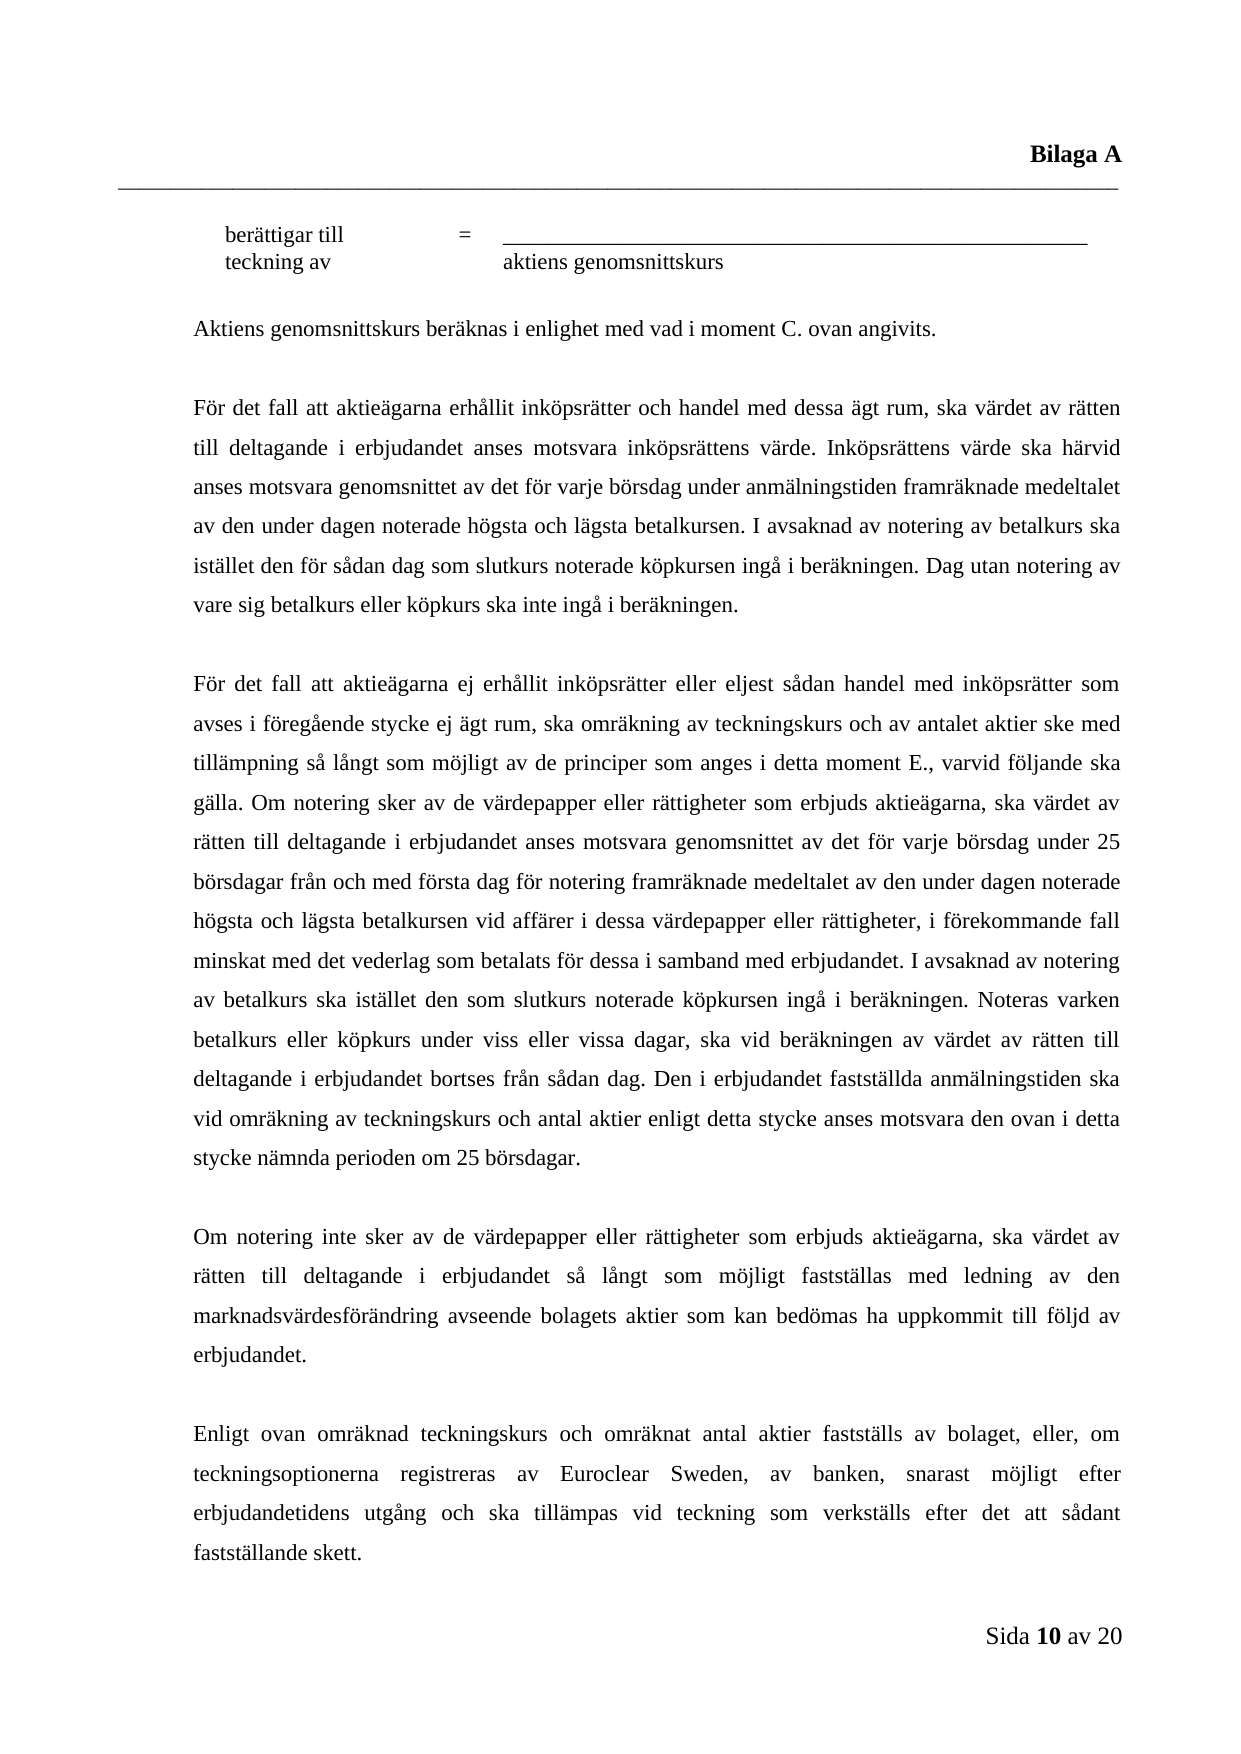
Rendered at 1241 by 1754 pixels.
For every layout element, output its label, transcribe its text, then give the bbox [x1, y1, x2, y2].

text Om notering inte sker av de värdepapper eller rättigheter som erbjuds aktieägarna, ska värdet av rätten till deltagande i erbjudandet så långt som möjligt fastställas med ledning av den marknadsvärdesförändring avseende bolagets aktier som kan bedömas ha uppkommit till följd av erbjudandet. [193, 1223, 1122, 1368]
text För det fall att aktieägarna ej erhållit inköpsrätter eller eljest sådan handel med inköpsrätter som avses i föregående stycke ej ägt rum, ska omräkning av teckningskurs och av antalet aktier ske med tillämpning så långt som möjligt av de principer som anges i detta moment E., varvid följande ska gälla. Om notering sker av de värdepapper eller rättigheter som erbjuds aktieägarna, ska värdet av rätten till deltagande i erbjudandet anses motsvara genomsnittet av det för varje börsdag under 25 börsdagar från och med första dag för notering framräknade medeltalet av den under dagen noterade högsta och lägsta betalkursen vid affärer i dessa värdepapper eller rättigheter, i förekommande fall minskat med det vederlag som betalats för dessa i samband med erbjudandet. I avsaknad av notering av betalkurs ska istället den som slutkurs noterade köpkursen ingå i beräkningen. Noteras varken betalkurs eller köpkurs under viss eller vissa dagar, ska vid beräkningen av värdet av rätten till deltagande i erbjudandet bortses från sådan dag. Den i erbjudandet fastställda anmälningstiden ska vid omräkning av teckningskurs och antal aktier enligt detta stycke anses motsvara den ovan i detta stycke nämnda perioden om 25 börsdagar. [193, 670, 1122, 1171]
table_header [501, 220, 1117, 276]
text Enligt ovan omräknad teckningskurs och omräknat antal aktier fastställs av bolaget, eller, om teckningsoptionerna registreras av Euroclear Sweden, av banken, snarast möjligt efter erbjudandetidens utgång och ska tillämpas vid teckning som verkställs efter det att sådant fastställande skett. [193, 1421, 1122, 1565]
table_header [223, 220, 428, 276]
table_header = [428, 220, 501, 276]
text Aktiens genomsnittskurs beräknas i enlighet med vad i moment C. ovan angivits. [118, 315, 1122, 341]
text För det fall att aktieägarna erhållit inköpsrätter och handel med dessa ägt rum, ska värdet av rätten till deltagande i erbjudandet anses motsvara inköpsrättens värde. Inköpsrättens värde ska härvid anses motsvara genomsnittet av det för varje börsdag under anmälningstiden framräknade medeltalet av den under dagen noterade högsta och lägsta betalkursen. I avsaknad av notering av betalkurs ska istället den för sådan dag som slutkurs noterade köpkursen ingå i beräkningen. Dag utan notering av vare sig betalkurs eller köpkurs ska inte ingå i beräkningen. [193, 394, 1122, 618]
